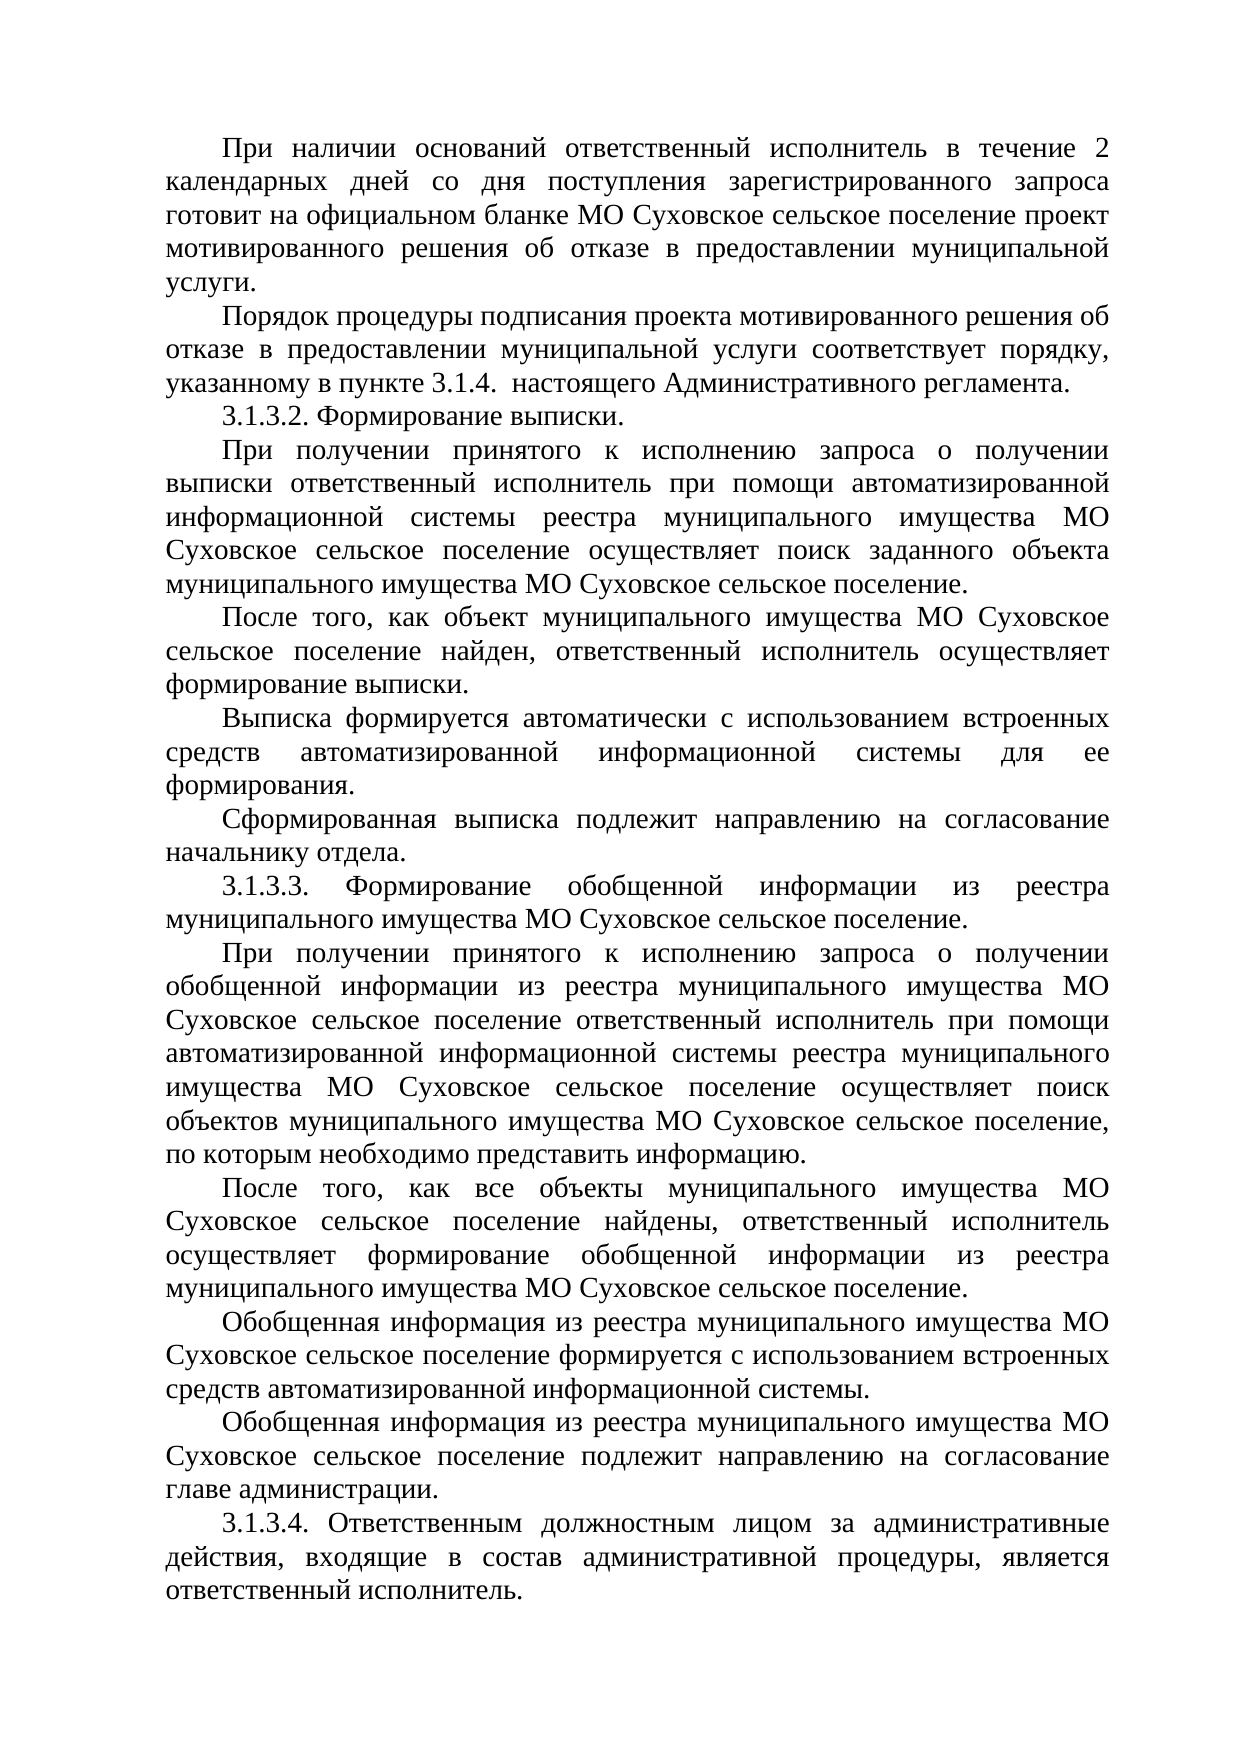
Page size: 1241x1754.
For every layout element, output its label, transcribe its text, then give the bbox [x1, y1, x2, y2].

text Выписка формируется автоматически с использованием встроенных средств автоматизированной информационной системы для ее формирования. [165, 700, 1110, 801]
text Сформированная выписка подлежит направлению на согласование начальнику отдела. [165, 801, 1110, 868]
text Обобщенная информация из реестра муниципального имущества МО Суховское сельское поселение подлежит направлению на согласование главе администрации. [165, 1404, 1110, 1505]
text 3.1.3.4. Ответственным должностным лицом за административные действия, входящие в состав административной процедуры, является ответственный исполнитель. [165, 1505, 1110, 1606]
text 3.1.3.3. Формирование обобщенной информации из реестра муниципального имущества МО Суховское сельское поселение. [165, 868, 1110, 935]
text После того, как объект муниципального имущества МО Суховское сельское поселение найден, ответственный исполнитель осуществляет формирование выписки. [165, 599, 1110, 700]
text При получении принятого к исполнению запроса о получении обобщенной информации из реестра муниципального имущества МО Суховское сельское поселение ответственный исполнитель при помощи автоматизированной информационной системы реестра муниципального имущества МО Суховское сельское поселение осуществляет поиск объектов муниципального имущества МО Суховское сельское поселение, по которым необходимо представить информацию. [165, 935, 1110, 1170]
text 3.1.3.2. Формирование выписки. [165, 398, 1110, 432]
text После того, как все объекты муниципального имущества МО Суховское сельское поселение найдены, ответственный исполнитель осуществляет формирование обобщенной информации из реестра муниципального имущества МО Суховское сельское поселение. [165, 1170, 1110, 1304]
text Порядок процедуры подписания проекта мотивированного решения об отказе в предоставлении муниципальной услуги соответствует порядку, указанному в пункте 3.1.4. настоящего Административного регламента. [165, 298, 1110, 398]
text Обобщенная информация из реестра муниципального имущества МО Суховское сельское поселение формируется с использованием встроенных средств автоматизированной информационной системы. [165, 1304, 1110, 1404]
text При наличии оснований ответственный исполнитель в течение 2 календарных дней со дня поступления зарегистрированного запроса готовит на официальном бланке МО Суховское сельское поселение проект мотивированного решения об отказе в предоставлении муниципальной услуги. [165, 130, 1110, 298]
text При получении принятого к исполнению запроса о получении выписки ответственный исполнитель при помощи автоматизированной информационной системы реестра муниципального имущества МО Суховское сельское поселение осуществляет поиск заданного объекта муниципального имущества МО Суховское сельское поселение. [165, 432, 1110, 599]
